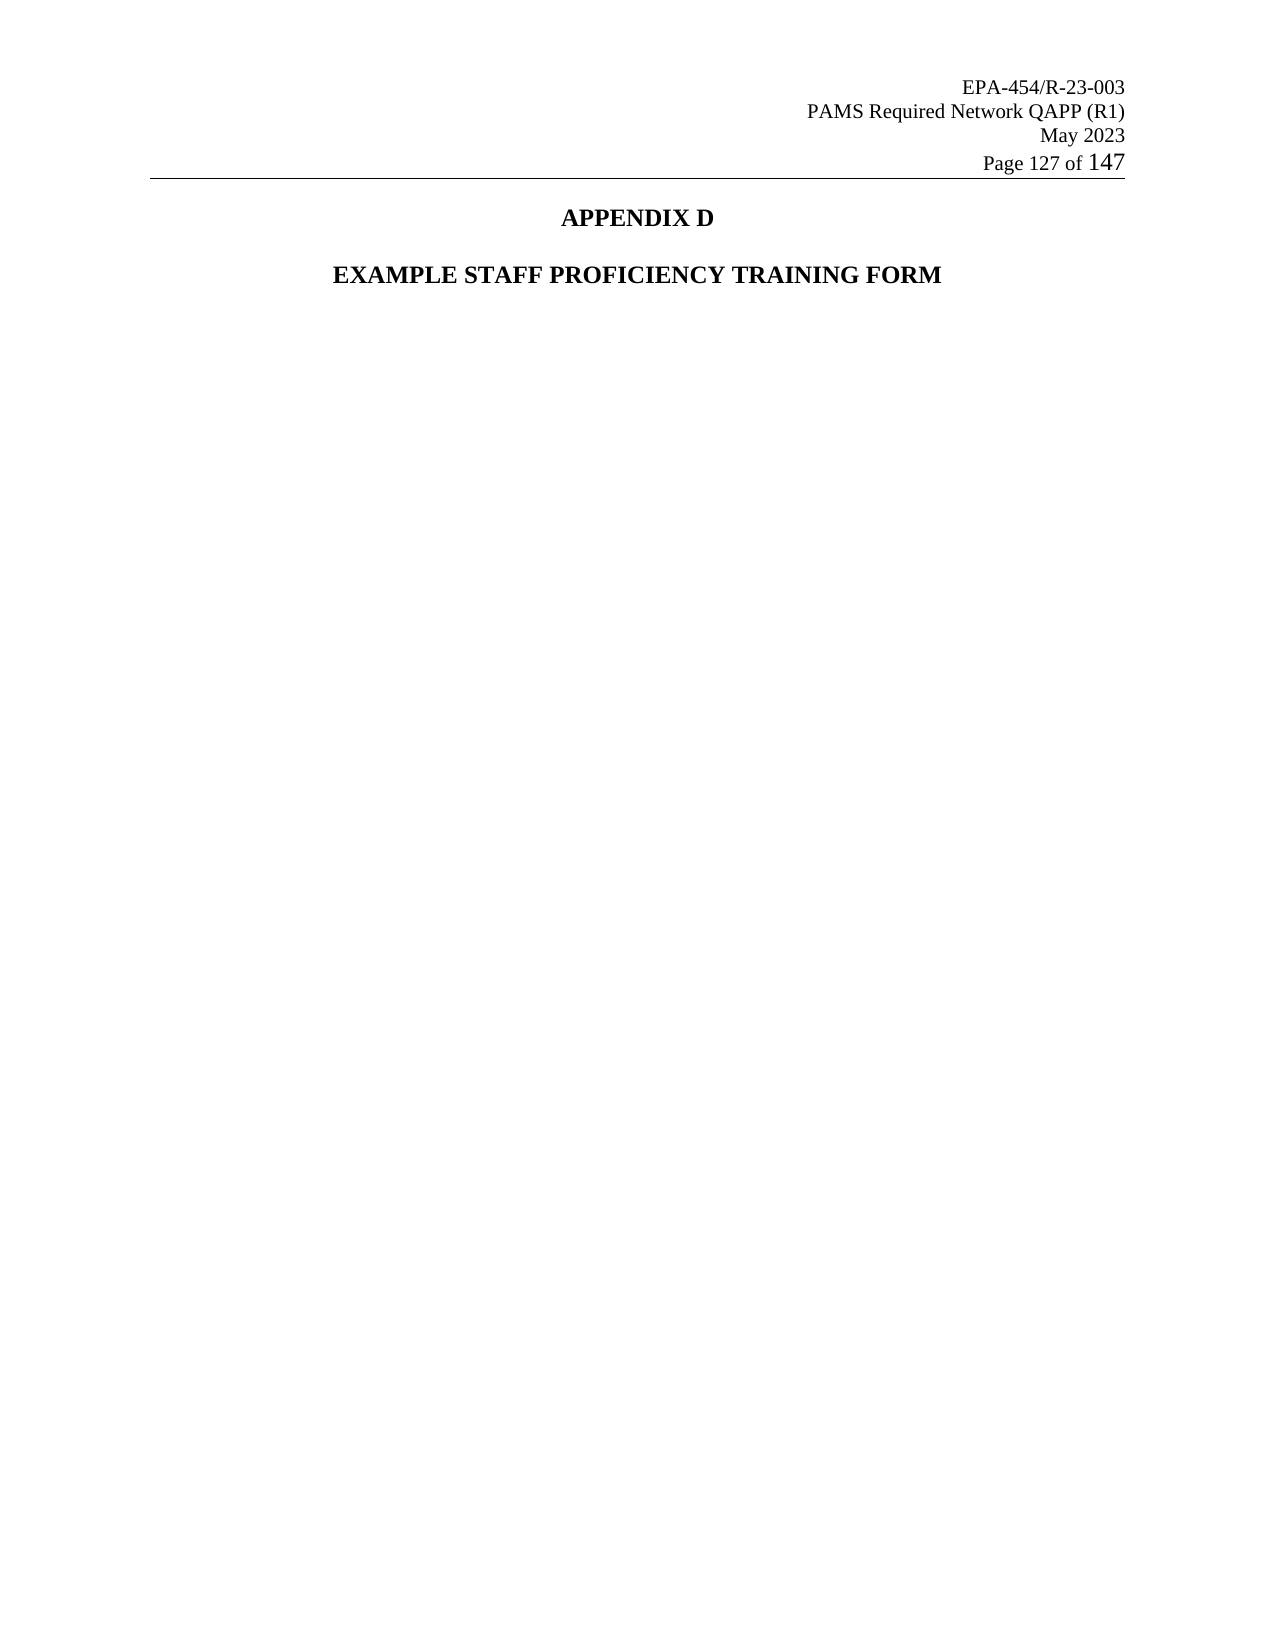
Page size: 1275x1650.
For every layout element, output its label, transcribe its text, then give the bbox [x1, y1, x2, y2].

text APPENDIX D [150, 203, 1125, 232]
text EXAMPLE STAFF PROFICIENCY TRAINING FORM [150, 261, 1125, 289]
